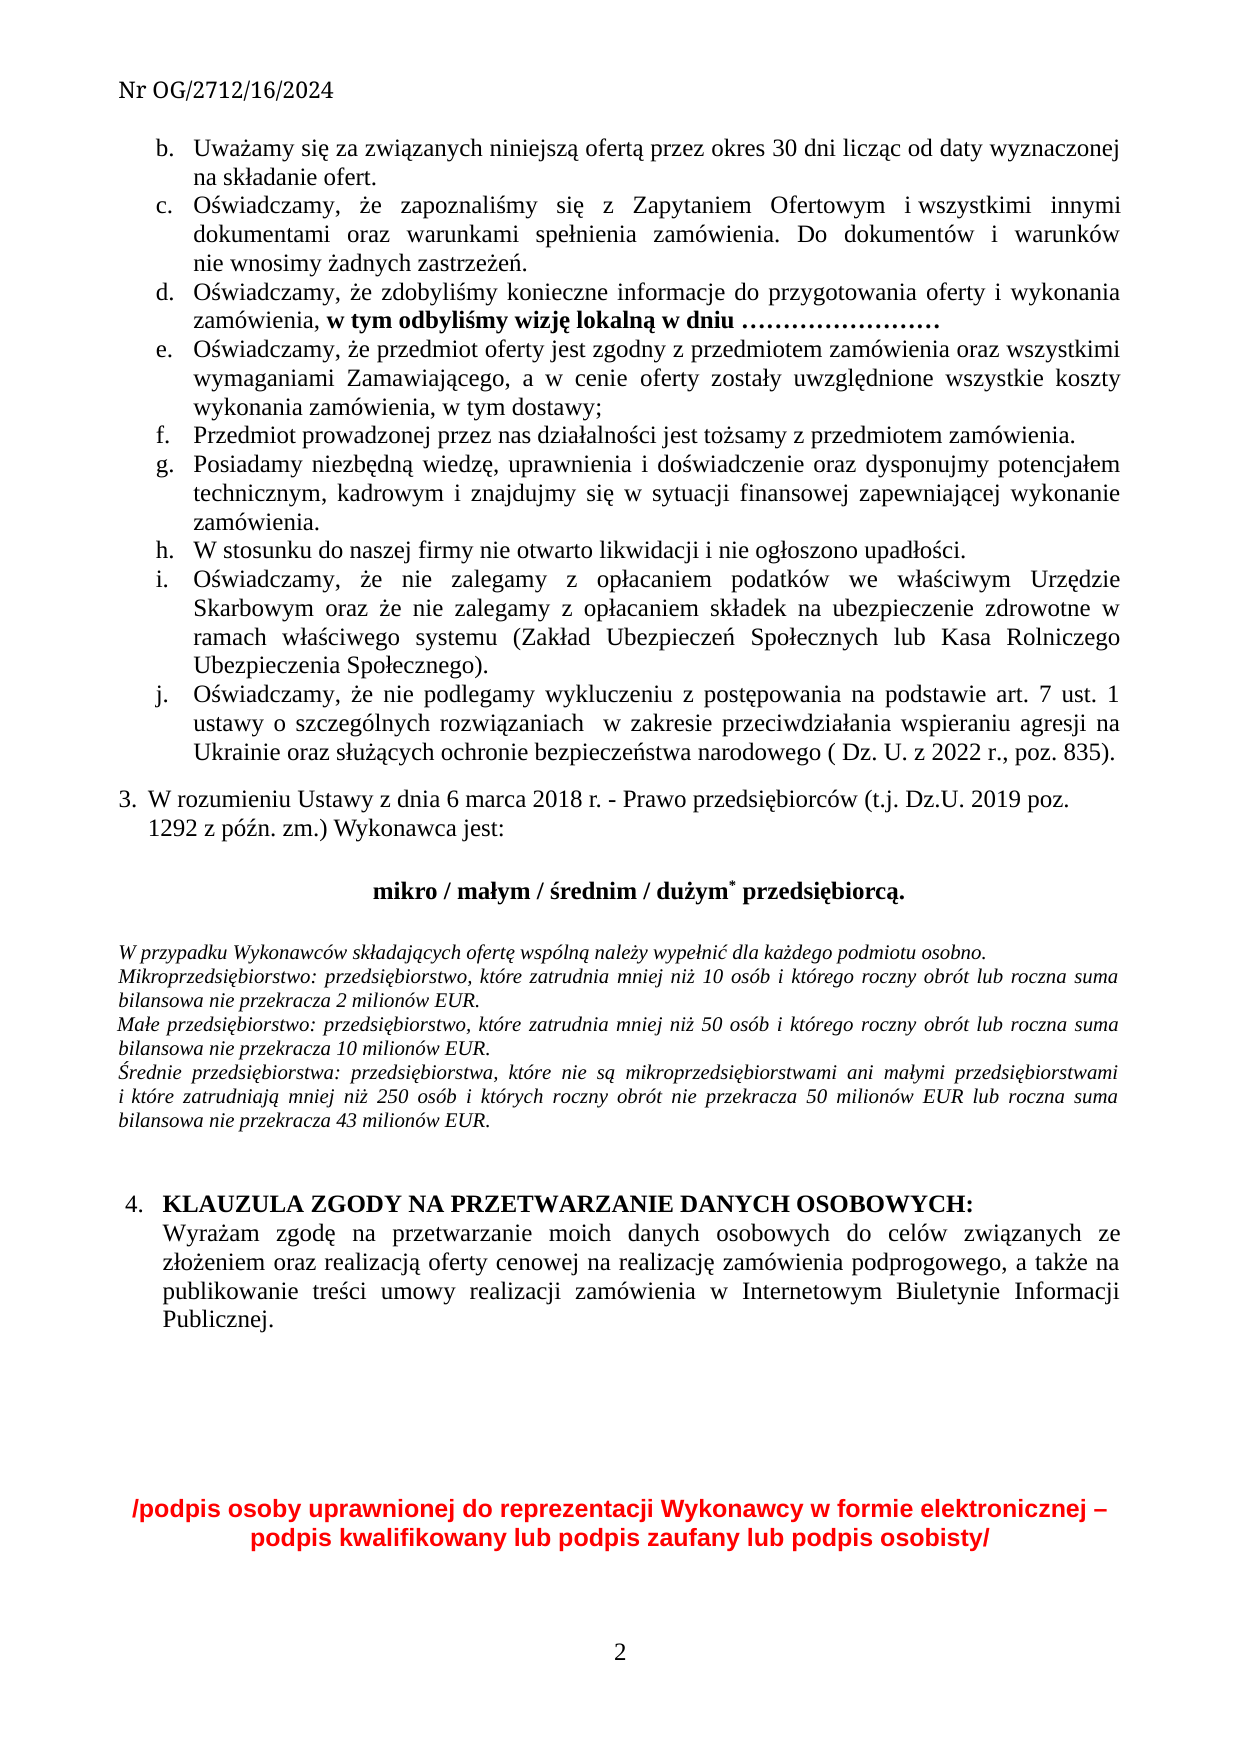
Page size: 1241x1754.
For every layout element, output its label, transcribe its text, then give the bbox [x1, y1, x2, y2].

text Mikroprzedsiębiorstwo: przedsiębiorstwo, które zatrudnia mniej niż 10 osób i którego roczny obrót lub roczna suma bilansowa nie przekracza 2 milionów EUR. [118, 964, 1122, 1012]
list Oświadczamy, że nie zalegamy z opłacaniem podatków we właściwym Urzędzie Skarbowym oraz że nie zalegamy z opłacaniem składek na ubezpieczenie zdrowotne w ramach właściwego systemu (Zakład Ubezpieczeń Społecznych lub Kasa Rolniczego Ubezpieczenia Społecznego). [156, 564, 1121, 679]
text mikro / małym / średnim / dużym* przedsiębiorcą. [156, 876, 1122, 905]
list W rozumieniu Ustawy z dnia 6 marca 2018 r. - Prawo przedsiębiorców (t.j. Dz.U. 2019 poz. 1292 z późn. zm.) Wykonawca jest: [118, 784, 1122, 842]
list Uważamy się za związanych niniejszą ofertą przez okres 30 dni licząc od daty wyznaczonej na składanie ofert. [156, 133, 1121, 190]
text W przypadku Wykonawców składających ofertę wspólną należy wypełnić dla każdego podmiotu osobno. [118, 939, 1119, 964]
list Oświadczamy, że przedmiot oferty jest zgodny z przedmiotem zamówienia oraz wszystkimi wymaganiami Zamawiającego, a w cenie oferty zostały uwzględnione wszystkie koszty wykonania zamówienia, w tym dostawy; [156, 334, 1121, 420]
text Średnie przedsiębiorstwa: przedsiębiorstwa, które nie są mikroprzedsiębiorstwami ani małymi przedsiębiorstwami i które zatrudniają mniej niż 250 osób i których roczny obrót nie przekracza 50 milionów EUR lub roczna suma bilansowa nie przekracza 43 milionów EUR. [118, 1060, 1122, 1132]
list Oświadczamy, że zdobyliśmy konieczne informacje do przygotowania oferty i wykonania zamówienia, w tym odbyliśmy wizję lokalną w dniu …………………… [156, 277, 1121, 334]
text Małe przedsiębiorstwo: przedsiębiorstwo, które zatrudnia mniej niż 50 osób i którego roczny obrót lub roczna suma bilansowa nie przekracza 10 milionów EUR. [117, 1012, 1122, 1060]
list KLAUZULA ZGODY NA PRZETWARZANIE DANYCH OSOBOWYCH: [125, 1189, 1121, 1218]
list W stosunku do naszej firmy nie otwarto likwidacji i nie ogłoszono upadłości. [156, 535, 1121, 564]
list Oświadczamy, że zapoznaliśmy się z Zapytaniem Ofertowym i wszystkimi innymi dokumentami oraz warunkami spełnienia zamówienia. Do dokumentów i warunków nie wnosimy żadnych zastrzeżeń. [156, 190, 1121, 277]
text /podpis osoby uprawnionej do reprezentacji Wykonawcy w formie elektronicznej – podpis kwalifikowany lub podpis zaufany lub podpis osobisty/ [118, 1494, 1122, 1551]
list Przedmiot prowadzonej przez nas działalności jest tożsamy z przedmiotem zamówienia. [156, 420, 1121, 449]
list Oświadczamy, że nie podlegamy wykluczeniu z postępowania na podstawie art. 7 ust. 1 ustawy o szczególnych rozwiązaniach w zakresie przeciwdziałania wspieraniu agresji na Ukrainie oraz służących ochronie bezpieczeństwa narodowego ( Dz. U. z 2022 r., poz. 835). [156, 679, 1121, 765]
text Wyrażam zgodę na przetwarzanie moich danych osobowych do celów związanych ze złożeniem oraz realizacją oferty cenowej na realizację zamówienia podprogowego, a także na publikowanie treści umowy realizacji zamówienia w Internetowym Biuletynie Informacji Publicznej. [162, 1218, 1121, 1333]
list Posiadamy niezbędną wiedzę, uprawnienia i doświadczenie oraz dysponujmy potencjałem technicznym, kadrowym i znajdujmy się w sytuacji finansowej zapewniającej wykonanie zamówienia. [156, 449, 1121, 535]
